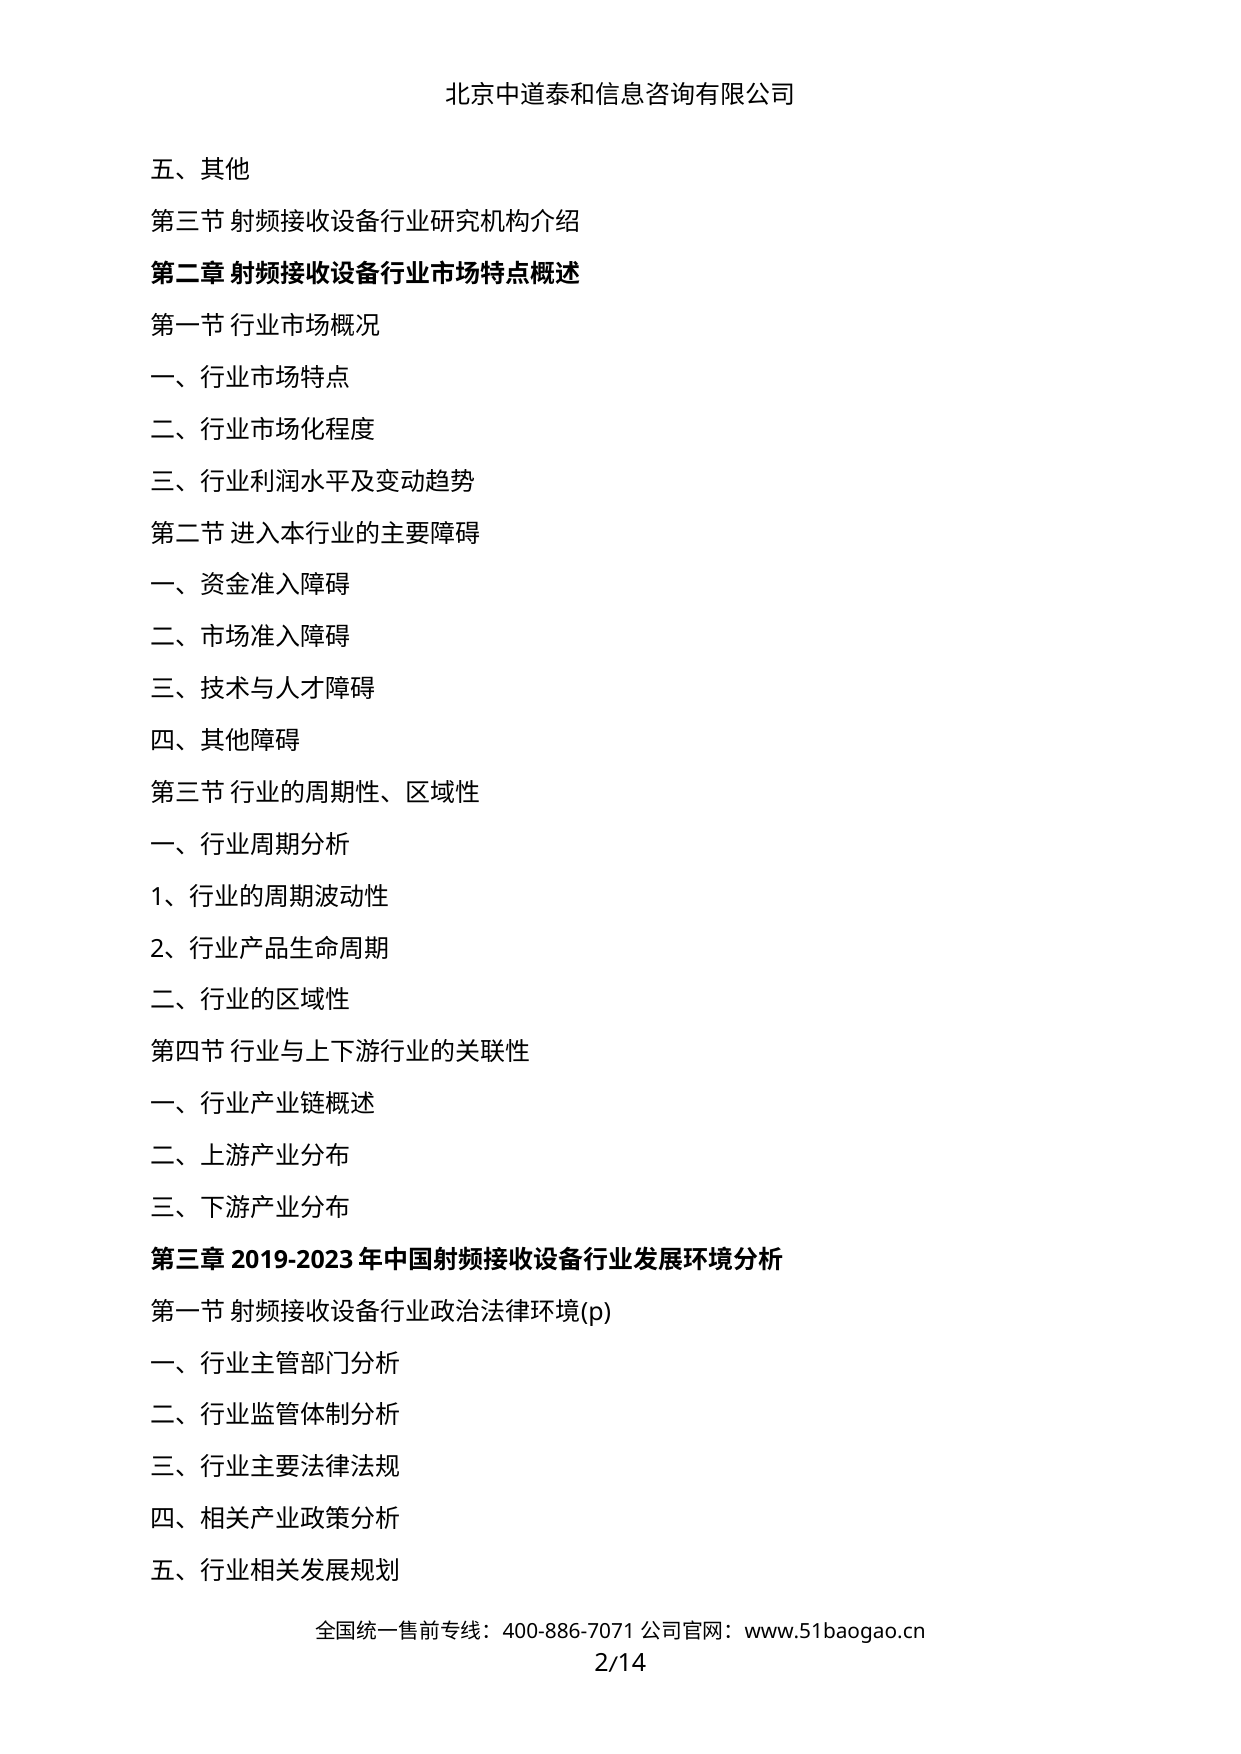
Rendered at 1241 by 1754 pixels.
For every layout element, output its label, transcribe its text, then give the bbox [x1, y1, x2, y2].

text 二、市场准入障碍 [150, 617, 1090, 653]
text 三、下游产业分布 [150, 1187, 1090, 1224]
text 四、其他障碍 [150, 721, 1090, 757]
text 二、行业监管体制分析 [150, 1395, 1090, 1431]
text 三、行业利润水平及变动趋势 [150, 461, 1090, 497]
text 三、行业主要法律法规 [150, 1447, 1090, 1483]
text 第三节 射频接收设备行业研究机构介绍 [150, 202, 1090, 238]
text 一、行业产业链概述 [150, 1084, 1090, 1120]
text 2、行业产品生命周期 [150, 928, 1090, 964]
text 一、行业市场特点 [150, 357, 1090, 394]
text 一、行业主管部门分析 [150, 1343, 1090, 1379]
text 第一节 行业市场概况 [150, 306, 1090, 342]
text 1、行业的周期波动性 [150, 876, 1090, 912]
text 二、上游产业分布 [150, 1136, 1090, 1172]
text 四、相关产业政策分析 [150, 1499, 1090, 1535]
text 第四节 行业与上下游行业的关联性 [150, 1032, 1090, 1068]
text 五、行业相关发展规划 [150, 1551, 1090, 1587]
text 一、行业周期分析 [150, 824, 1090, 861]
text 第二章 射频接收设备行业市场特点概述 [150, 254, 1090, 290]
text 二、行业的区域性 [150, 980, 1090, 1016]
text 第三章 2019-2023年中国射频接收设备行业发展环境分析 [150, 1239, 1090, 1276]
text 二、行业市场化程度 [150, 409, 1090, 446]
text 第三节 行业的周期性、区域性 [150, 772, 1090, 809]
text 第二节 进入本行业的主要障碍 [150, 513, 1090, 549]
text 一、资金准入障碍 [150, 565, 1090, 601]
text 五、其他 [150, 150, 1090, 186]
text 三、技术与人才障碍 [150, 669, 1090, 705]
text 第一节 射频接收设备行业政治法律环境(p) [150, 1291, 1090, 1327]
